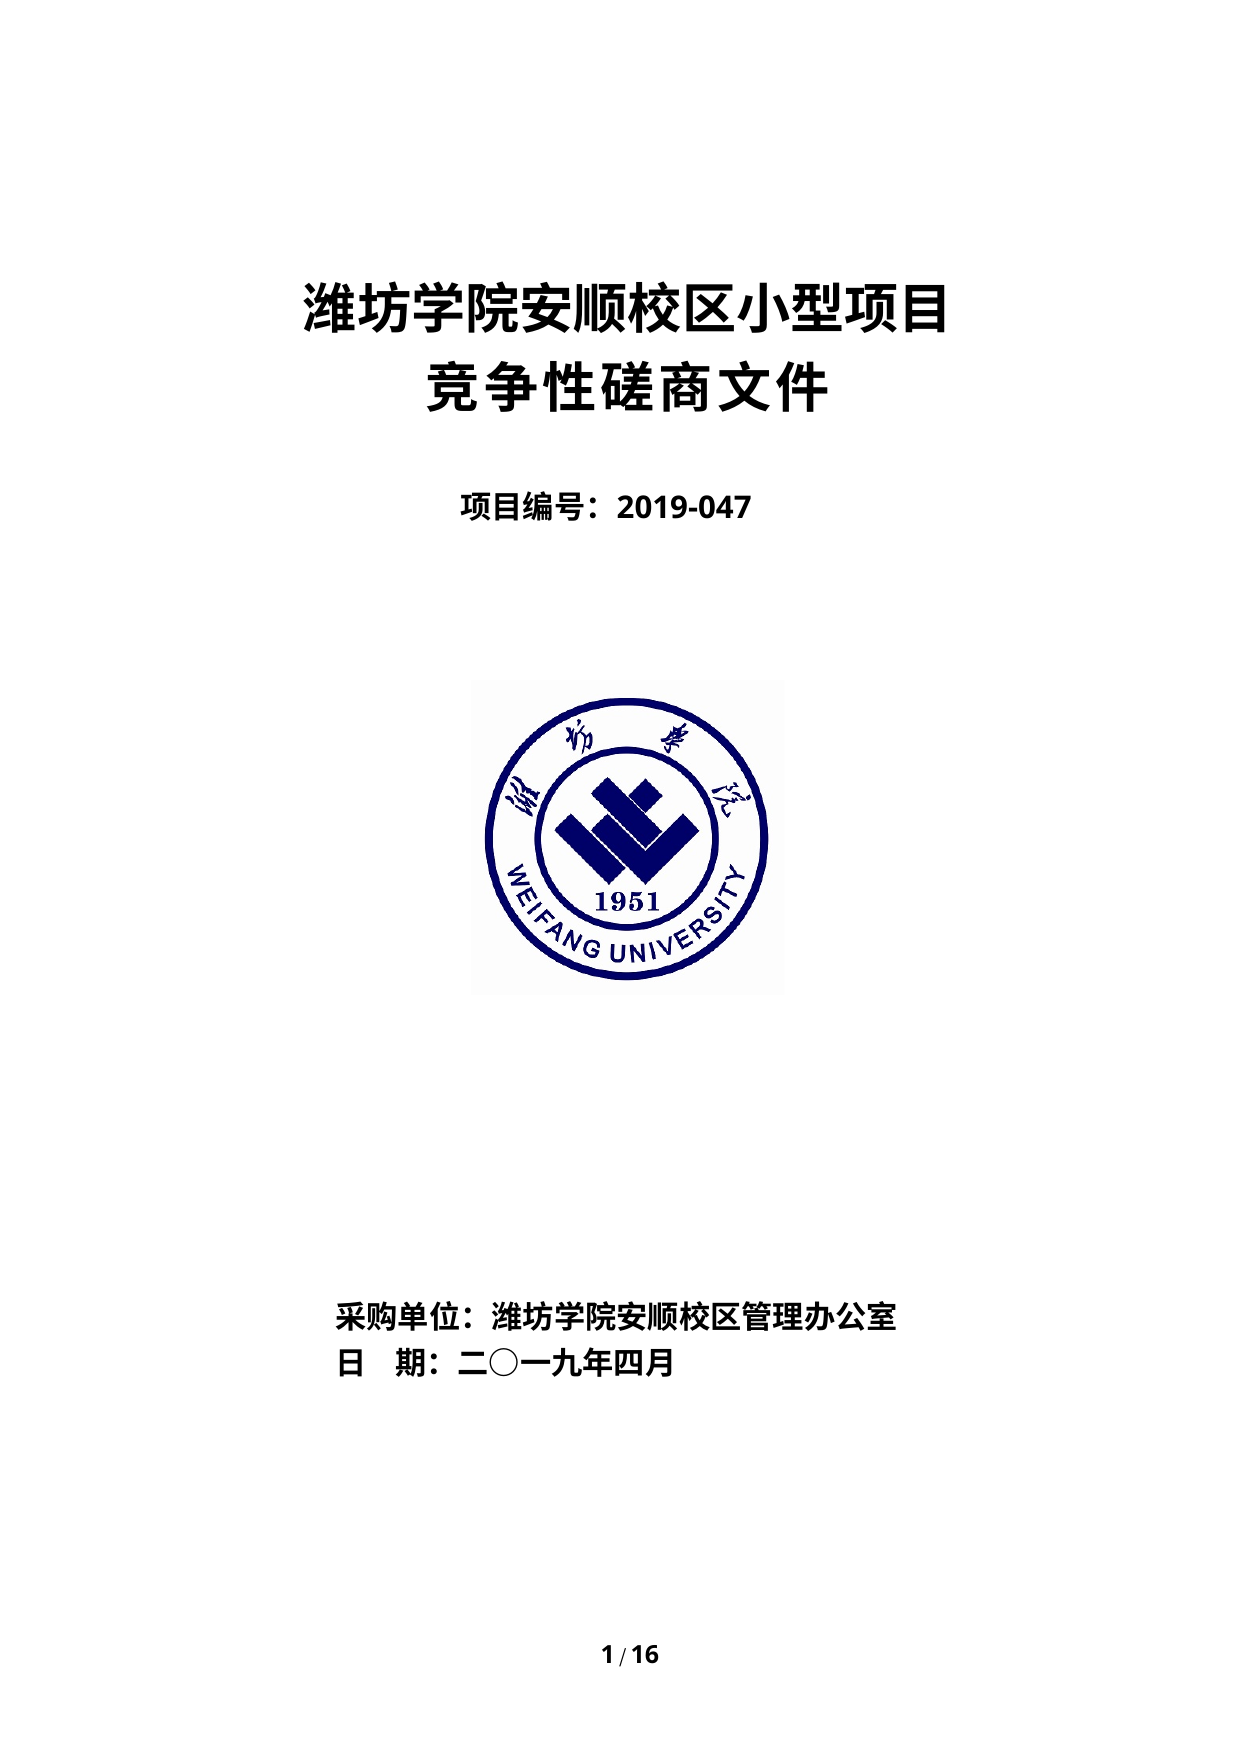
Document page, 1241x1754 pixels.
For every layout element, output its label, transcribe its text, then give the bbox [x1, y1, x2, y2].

text 项目编号：2019-047 [148, 482, 1107, 528]
picture [470, 680, 785, 995]
text 潍坊学院安顺校区小型项目 [148, 266, 1107, 344]
text 采购单位：潍坊学院安顺校区管理办公室 [148, 1293, 1107, 1338]
text 日 期：二○一九年四月 [148, 1338, 1107, 1383]
text 竞争性磋商文件 [148, 344, 1107, 423]
